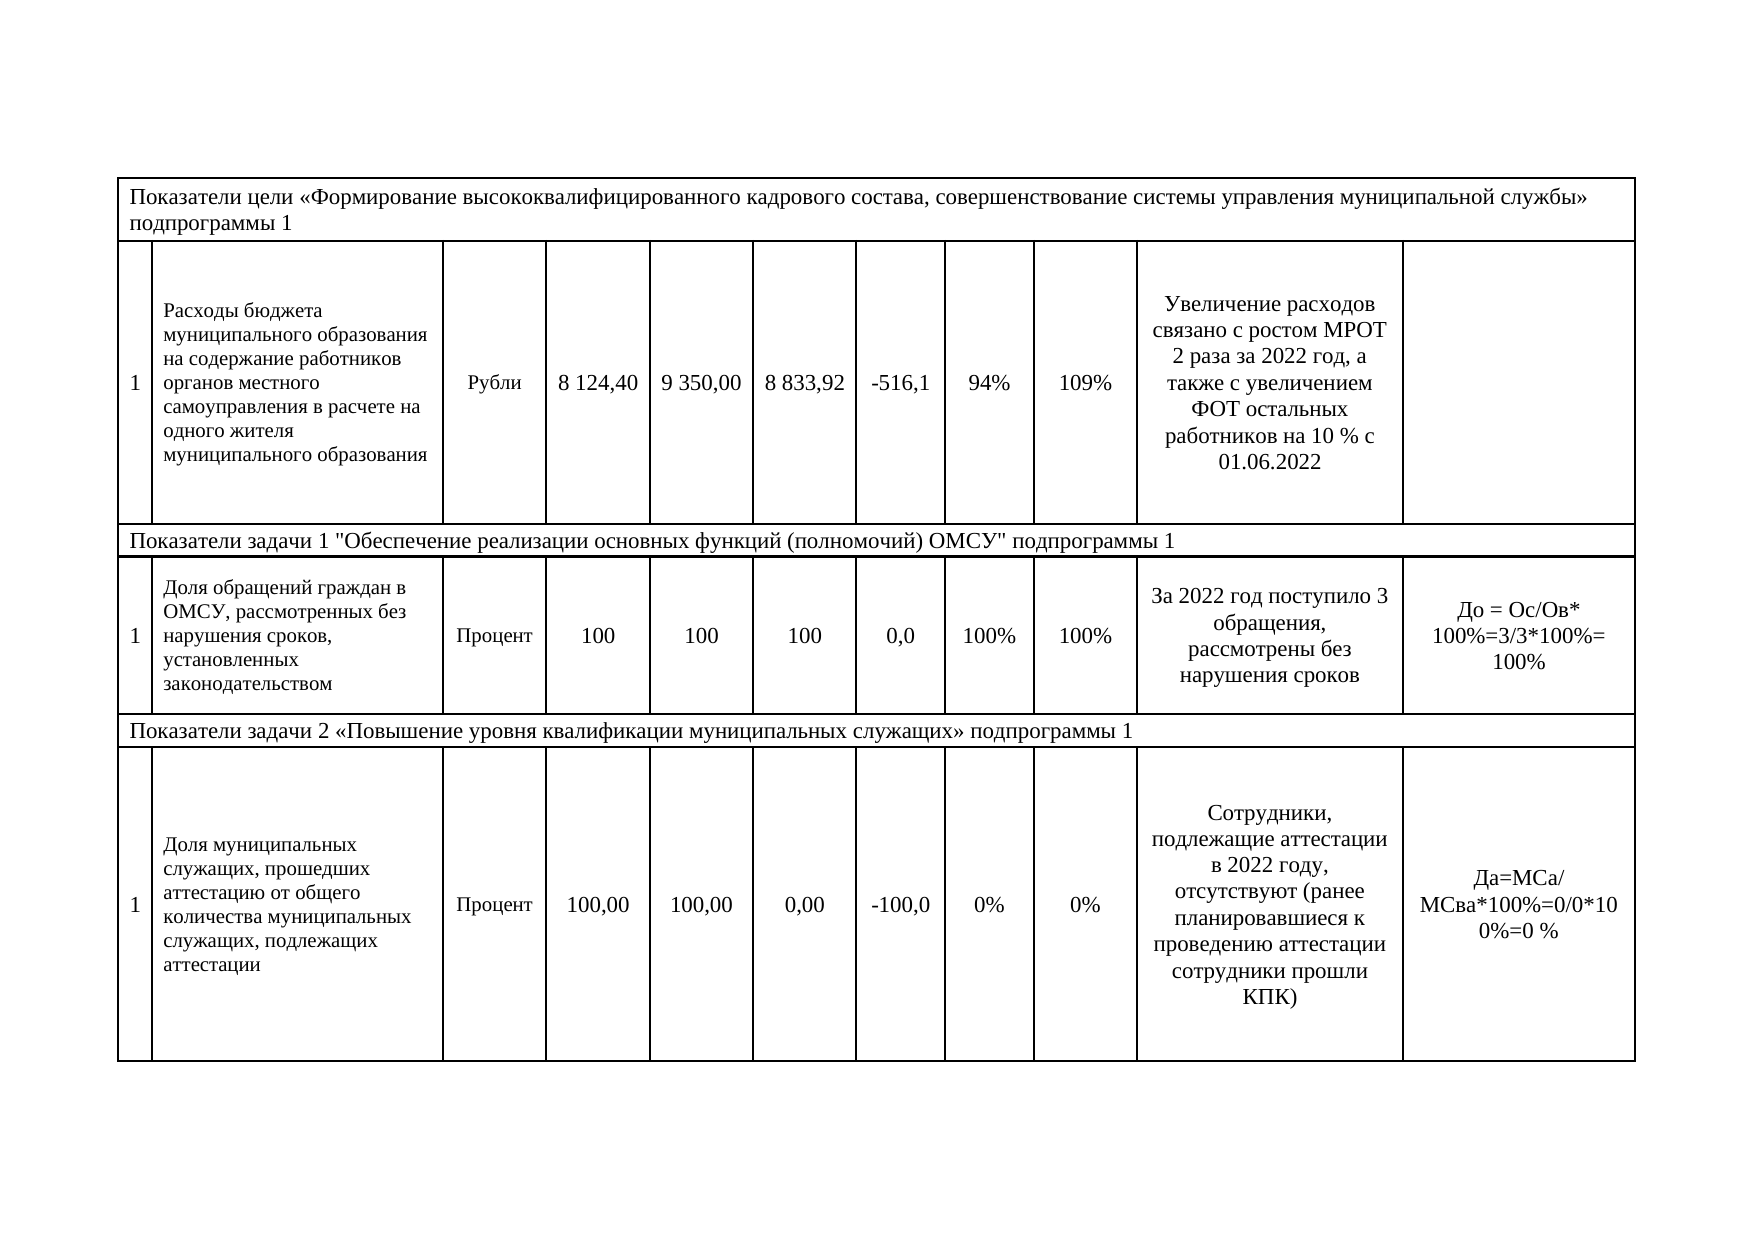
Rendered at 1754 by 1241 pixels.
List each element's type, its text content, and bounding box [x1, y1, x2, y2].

table_cell [1404, 242, 1634, 522]
table_cell Рубли [444, 242, 545, 522]
table_cell 100,00 [547, 748, 649, 1060]
table_cell Процент [444, 558, 545, 713]
table_cell 100 [651, 558, 752, 713]
table_cell До = Ос/Ов* 100%=3/3*100%= 100% [1404, 558, 1634, 713]
table_cell 0,0 [857, 558, 944, 713]
table_cell 0,00 [754, 748, 855, 1060]
table_cell -100,0 [857, 748, 944, 1060]
table_cell Показатели задачи 2 «Повышение уровня квалификации муниципальных служащих» подпрограммы 1 [119, 715, 1634, 746]
table_cell 8 124,40 [547, 242, 649, 522]
table_cell 0% [1035, 748, 1136, 1060]
table_cell Процент [444, 748, 545, 1060]
table_cell 100% [946, 558, 1033, 713]
table_cell 1 [119, 748, 151, 1060]
table_cell 1 [119, 242, 151, 522]
table_cell Сотрудники, подлежащие аттестации в 2022 году, отсутствуют (ранее планировавшиеся к проведению аттестации сотрудники прошли КПК) [1138, 748, 1402, 1060]
table_cell Увеличение расходов связано с ростом МРОТ 2 раза за 2022 год, а также с увеличением ФОТ остальных работников на 10 % с 01.06.2022 [1138, 242, 1402, 522]
table_cell 1 [119, 558, 151, 713]
table_cell Доля муниципальных служащих, прошедших аттестацию от общего количества муниципальных служащих, подлежащих аттестации [153, 748, 442, 1060]
table_cell 100,00 [651, 748, 752, 1060]
table_cell За 2022 год поступило 3 обращения, рассмотрены без нарушения сроков [1138, 558, 1402, 713]
table_cell -516,1 [857, 242, 944, 522]
table_cell 100% [1035, 558, 1136, 713]
table_cell 100 [547, 558, 649, 713]
table_cell Показатели цели «Формирование высококвалифицированного кадрового состава, совершенствование системы управления муниципальной службы» подпрограммы 1 [119, 179, 1634, 240]
table_cell 109% [1035, 242, 1136, 522]
table_cell Показатели задачи 1 "Обеспечение реализации основных функций (полномочий) ОМСУ" подпрограммы 1 [119, 525, 1634, 555]
table_cell 0% [946, 748, 1033, 1060]
table_cell Доля обращений граждан в ОМСУ, рассмотренных без нарушения сроков, установленных законодательством [153, 558, 442, 713]
table_cell 100 [754, 558, 855, 713]
table_cell Да=МСа/МСва*100%=0/0*100%=0 % [1404, 748, 1634, 1060]
table_cell 8 833,92 [754, 242, 855, 522]
table_cell 94% [946, 242, 1033, 522]
table_cell Расходы бюджета муниципального образования на содержание работников органов местного самоуправления в расчете на одного жителя муниципального образования [153, 242, 442, 522]
table_cell 9 350,00 [651, 242, 752, 522]
